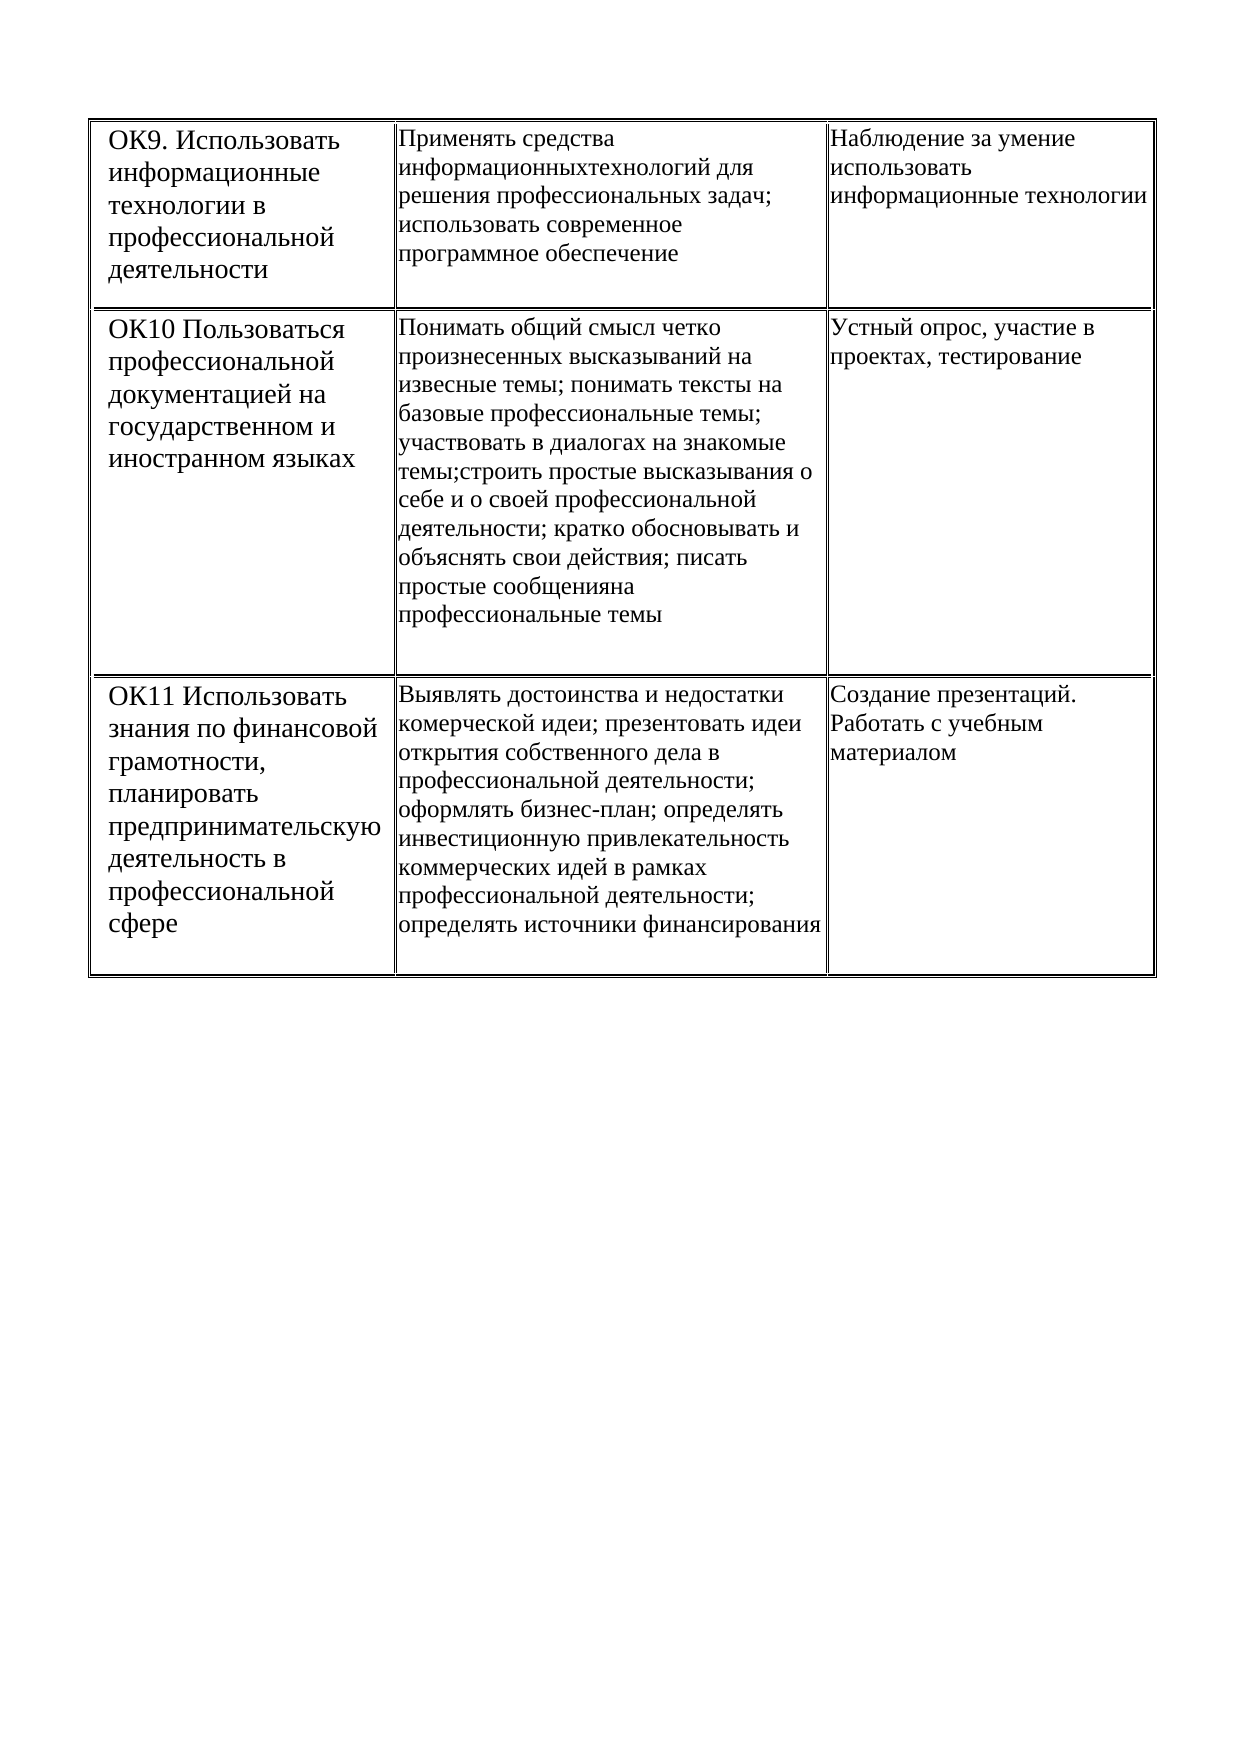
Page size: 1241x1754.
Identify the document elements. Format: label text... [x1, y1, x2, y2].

table_cell ОК11 Использовать знания по финансовой грамотности, планировать предпринимательскую деятельность в профессиональной сфере [91, 674, 396, 974]
table_cell ОК9. Использовать информационные технологии в профессиональной деятельности [91, 122, 396, 307]
table_cell Создание презентаций. Работать с учебным материалом [828, 674, 1154, 974]
table_cell Понимать общий смысл четко произнесенных высказываний на извесные темы; понимать тексты на базовые профессиональные темы; участвовать в диалогах на знакомые темы;строить простые высказывания о себе и о своей профессиональной деятельности; кратко обосновывать и объяснять свои действия; писать простые сообщенияна профессиональные темы [397, 311, 826, 674]
table_cell Выявлять достоинства и недостатки комерческой идеи; презентовать идеи открытия собственного дела в профессиональной деятельности; оформлять бизнес-план; определять инвестиционную привлекательность коммерческих идей в рамках профессиональной деятельности; определять источники финансирования [396, 678, 828, 974]
table_cell Наблюдение за умение использовать информационные технологии [828, 122, 1153, 307]
table_cell Применять средства информационныхтехнологий для решения профессиональных задач; использовать современное программное обеспечение [396, 122, 828, 307]
table_cell Устный опрос, участие в проектах, тестирование [829, 307, 1154, 674]
table_cell ОК10 Пользоваться профессиональной документацией на государственном и иностранном языках [91, 307, 394, 674]
